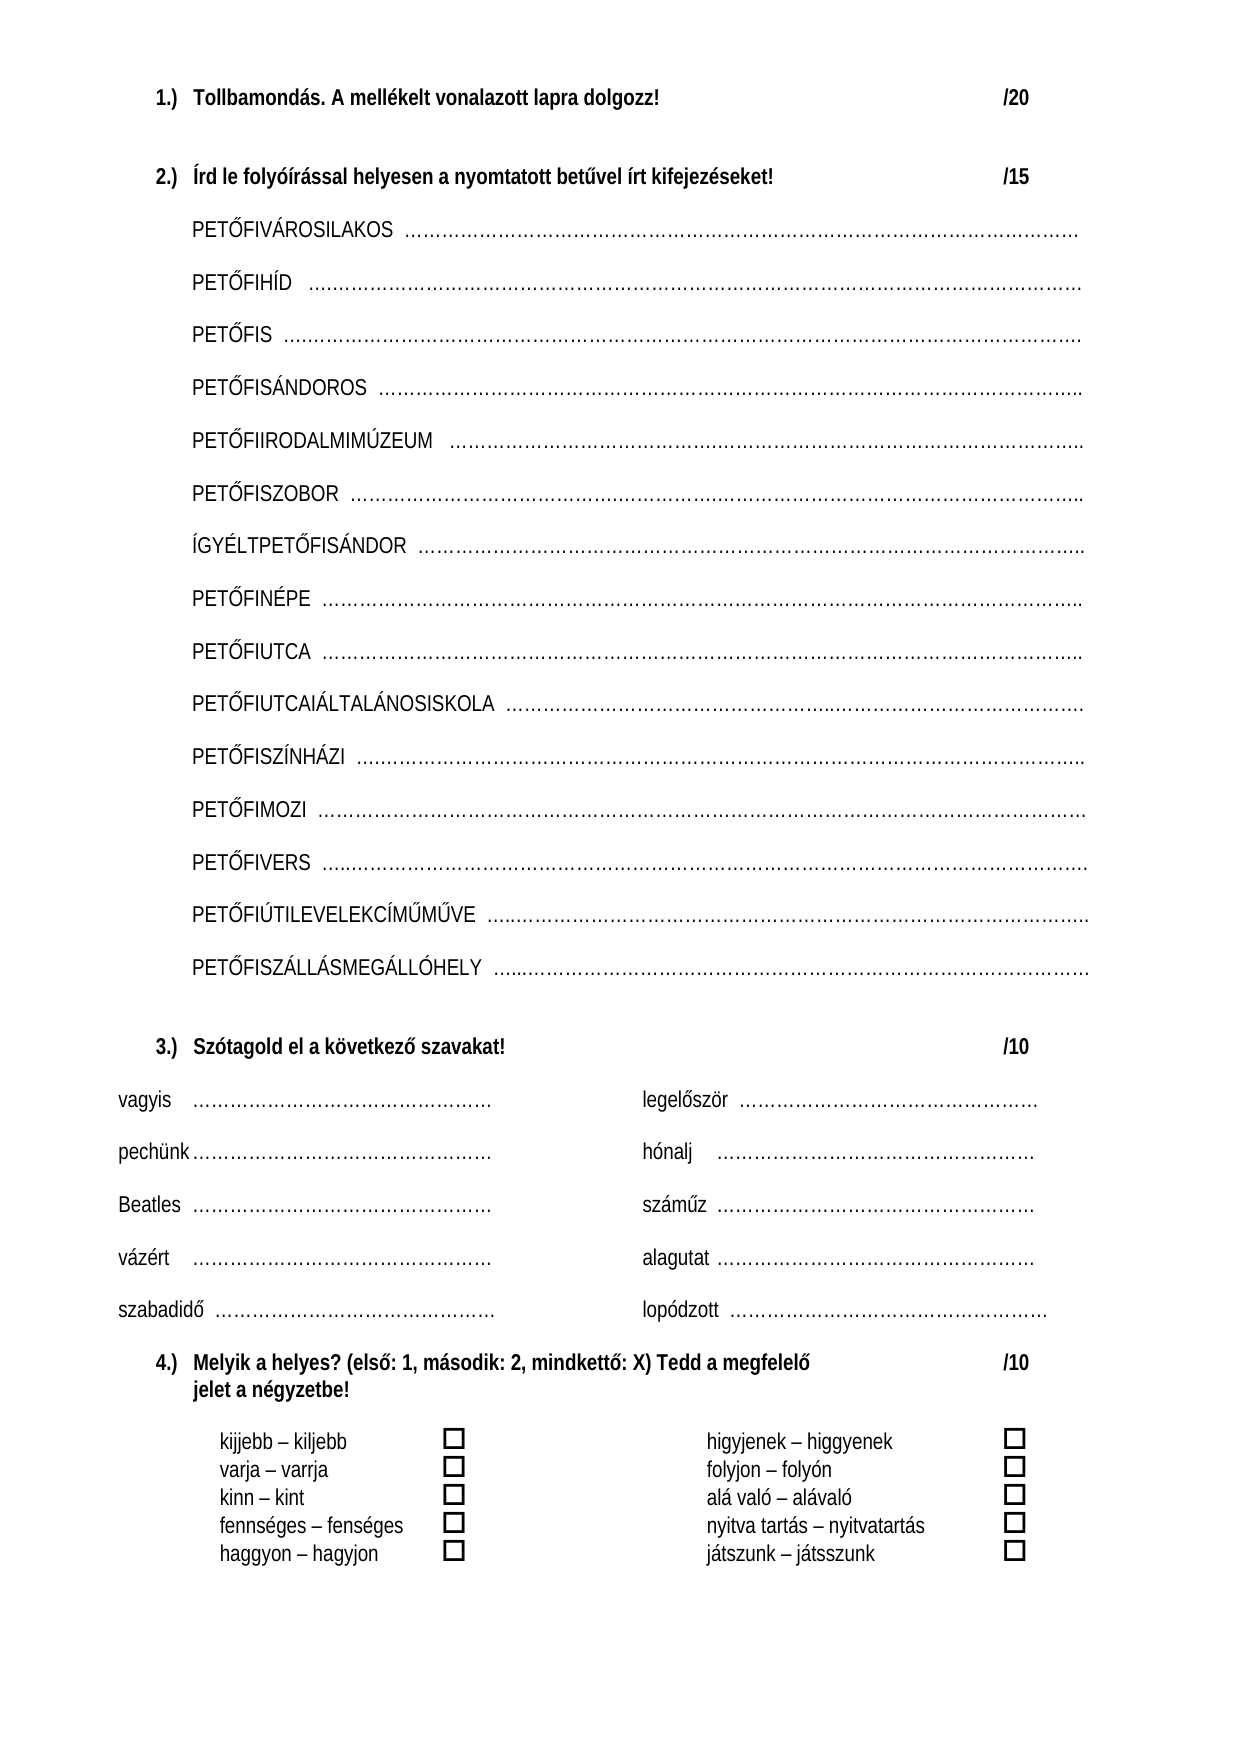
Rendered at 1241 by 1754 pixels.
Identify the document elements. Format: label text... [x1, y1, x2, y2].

text PETŐFIVÁROSILAKOS ……………………………………………………………………………………………… [192, 216, 1092, 242]
text szabadidő ……………………………………… [118, 1296, 568, 1323]
list Melyik a helyes? (első: 1, második: 2, mindkettő: X) Tedd a megfelelő /10 jelet a négyzetbe! [156, 1349, 1092, 1402]
text higyjenek – higgyenek [642, 1428, 1092, 1456]
text PETŐFISZÁLLÁSMEGÁLLÓHELY …...……………………………………………………………………………… [192, 954, 1092, 980]
text lopódzott …………………………………………… [642, 1296, 1092, 1323]
text játszunk – játsszunk [642, 1539, 1092, 1567]
text vázért ………………………………………… [118, 1244, 568, 1270]
text pechünk ………………………………………… [118, 1138, 568, 1165]
text PETŐFIÚTILEVELEKCÍMŰMŰVE …..……………………………………………………………………………….. [192, 901, 1092, 927]
text alá való – alávaló [642, 1484, 1092, 1512]
text PETŐFIUTCA ………………………………………………………………………………………………………….. [192, 638, 1092, 664]
text PETŐFIS ….……………………………………………………………………………………………………………. [192, 321, 1092, 348]
text fennséges – fenséges [118, 1512, 568, 1539]
text ÍGYÉLTPETŐFISÁNDOR …………………………………………………………………………………………….. [192, 532, 1092, 558]
text PETŐFINÉPE ………………………………………………………………………………………………………….. [192, 585, 1092, 611]
text PETŐFIVERS …..………………………………………………………………………………………………………. [192, 848, 1092, 875]
text PETŐFIMOZI …………………………………………………………………………………………………………… [192, 796, 1092, 822]
text varja – varrja [118, 1456, 568, 1484]
text kinn – kint [118, 1484, 568, 1512]
text nyitva tartás – nyitvatartás [642, 1512, 1092, 1539]
text Beatles ………………………………………… [118, 1191, 568, 1217]
text haggyon – hagyjon [118, 1539, 568, 1567]
text alagutat …………………………………………… [642, 1244, 1092, 1270]
text PETŐFISZÍNHÁZI ….………………………………………………………………………………………………….. [192, 743, 1092, 769]
text PETŐFIUTCAIÁLTALÁNOSISKOLA ……………………………………………..…………………………………. [192, 690, 1092, 717]
text PETŐFIHÍD ….………………………………………………………………………………………………………… [192, 269, 1092, 295]
list Tollbamondás. A mellékelt vonalazott lapra dolgozz! /20 [156, 84, 1092, 111]
text hónalj …………………………………………… [642, 1138, 1092, 1165]
list Szótagold el a következő szavakat! /10 [156, 1033, 1092, 1059]
text kijjebb – kiljebb [118, 1428, 568, 1456]
list Írd le folyóírással helyesen a nyomtatott betűvel írt kifejezéseket! /15 [156, 163, 1092, 189]
text PETŐFISZOBOR …………………………………….…………….………………………………………………….. [192, 479, 1092, 506]
text PETŐFISÁNDOROS ………………………………………………………………………………………………….. [192, 374, 1092, 400]
text száműz …………………………………………… [642, 1191, 1092, 1217]
text legelőször ………………………………………… [642, 1086, 1092, 1112]
text PETŐFIIRODALMIMÚZEUM …………………………………….………………………………………………….. [192, 427, 1092, 453]
text folyjon – folyón [642, 1456, 1092, 1484]
text vagyis ………………………………………… [118, 1086, 568, 1112]
